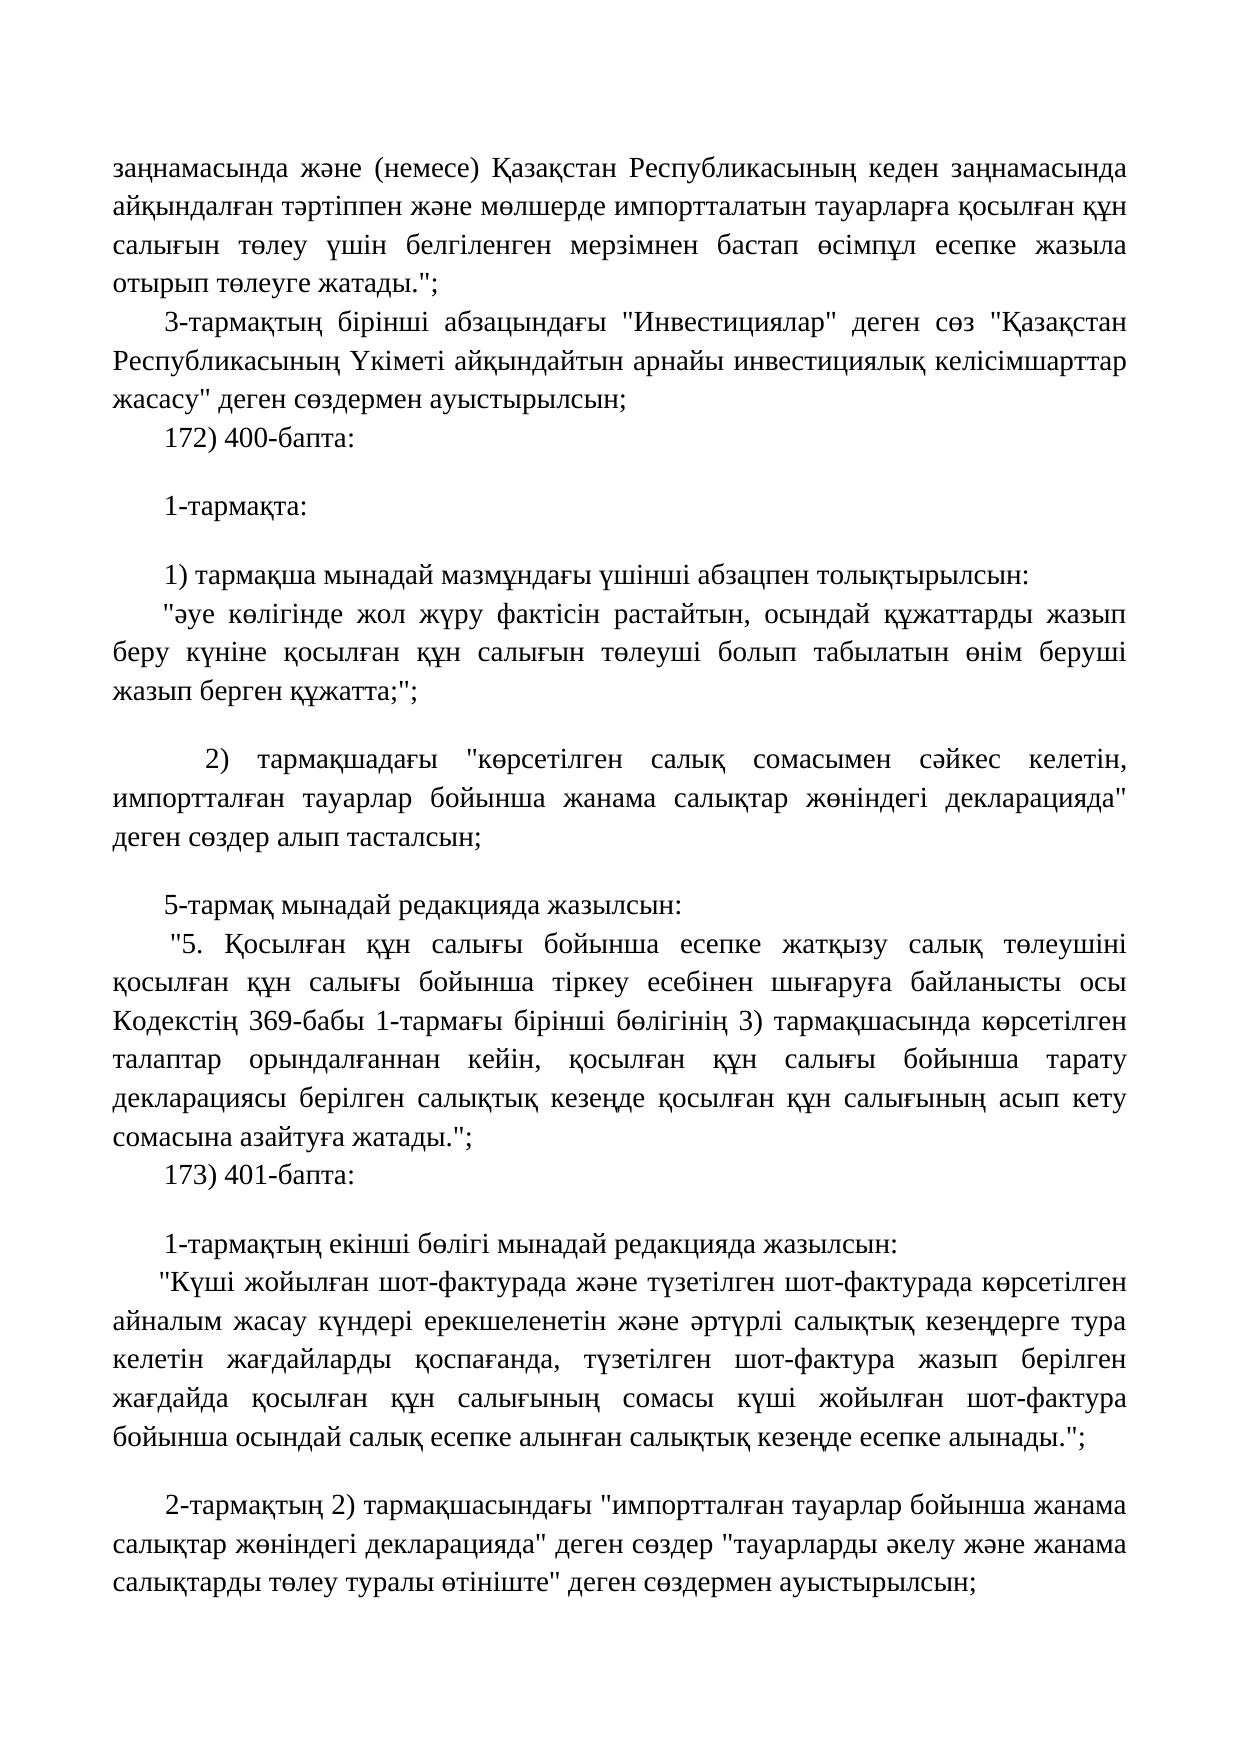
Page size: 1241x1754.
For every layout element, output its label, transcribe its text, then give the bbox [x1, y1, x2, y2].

text 173) 401-бапта: [112, 1157, 1128, 1191]
text "Күші жойылған шот-фактурада және түзетілген шот-фактурада көрсетілген айналым жасау күндері ерекшеленетін және әртүрлі салықтық кезеңдерге тура келетін жағдайларды қоспағанда, түзетілген шот-фактура жазып берілген жағдайда қосылған құн салығының сомасы күші жойылған шот-фактура бойынша осындай салық есепке алынған салықтық кезеңде есепке алынады."; [112, 1264, 1128, 1452]
text 1-тармақта: [112, 488, 1128, 522]
text 1) тармақша мынадай мазмұндағы үшінші абзацпен толықтырылсын: [112, 557, 1128, 591]
text 2) тармақшадағы "көрсетілген салық сомасымен сәйкес келетін, импортталған тауарлар бойынша жанама салықтар жөніндегі декларацияда" деген сөздер алып тасталсын; [112, 742, 1128, 852]
text 2-тармақтың 2) тармақшасындағы "импортталған тауарлар бойынша жанама салықтар жөніндегі декларацияда" деген сөздер "тауарларды әкелу және жанама салықтарды төлеу туралы өтініште" деген сөздермен ауыстырылсын; [112, 1487, 1128, 1598]
text 5-тармақ мынадай редакцияда жазылсын: [112, 887, 1128, 921]
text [112, 150, 1128, 299]
text 172) 400-бапта: [112, 420, 1128, 453]
text "5. Қосылған құн салығы бойынша есепке жатқызу салық төлеушіні қосылған құн салығы бойынша тіркеу есебінен шығаруға байланысты осы Кодекстің 369-бабы 1-тармағы бірінші бөлігінің 3) тармақшасында көрсетілген талаптар орындалғаннан кейін, қосылған құн салығы бойынша тарату декларациясы берілген салықтық кезеңде қосылған құн салығының асып кету сомасына азайтуға жатады."; [112, 926, 1128, 1152]
text 1-тармақтың екінші бөлігі мынадай редакцияда жазылсын: [112, 1226, 1128, 1259]
text 3-тармақтың бірінші абзацындағы "Инвестициялар" деген сөз "Қазақстан Республикасының Үкіметі айқындайтын арнайы инвестициялық келісімшарттар жасасу" деген сөздермен ауыстырылсын; [112, 304, 1128, 415]
text "әуе көлігінде жол жүру фактісін растайтын, осындай құжаттарды жазып беру күніне қосылған құн салығын төлеуші болып табылатын өнім беруші жазып берген құжатта;"; [112, 596, 1128, 706]
